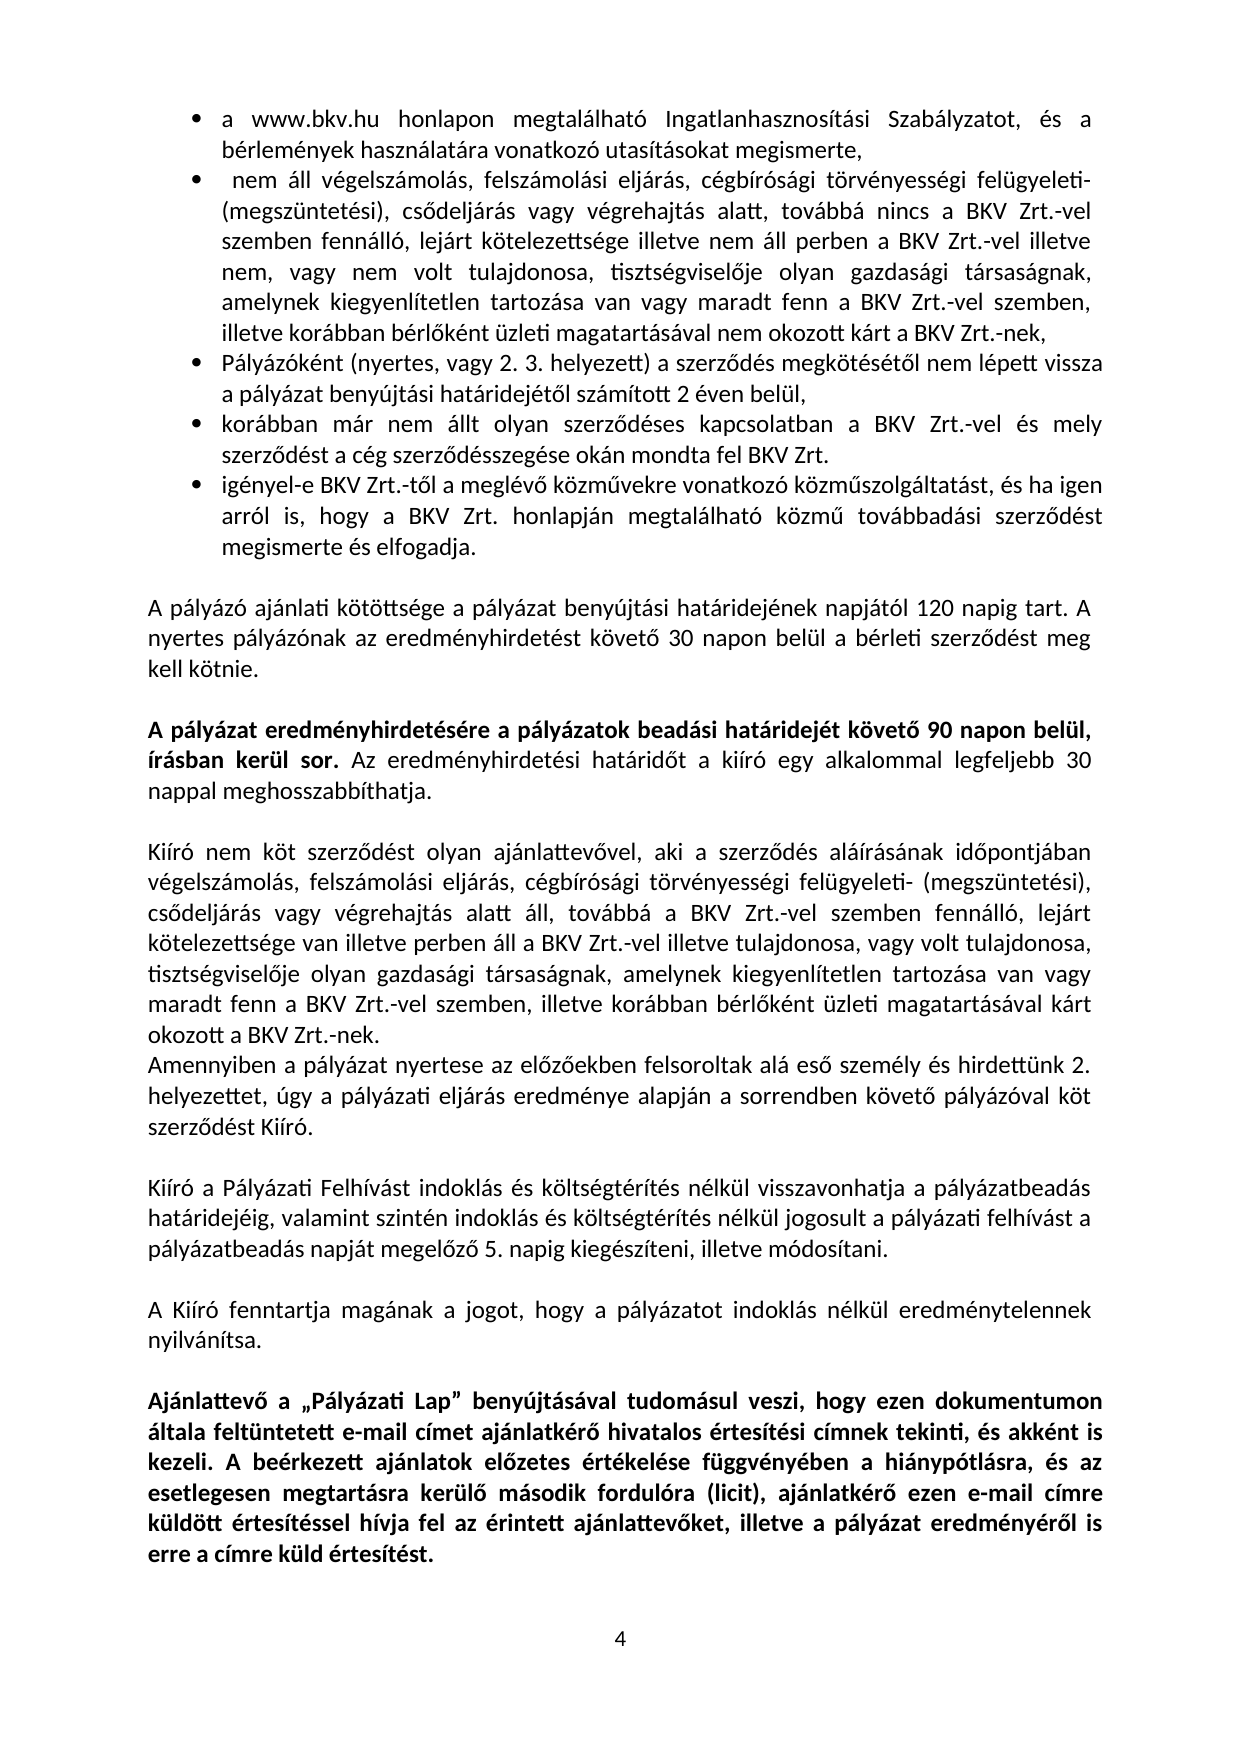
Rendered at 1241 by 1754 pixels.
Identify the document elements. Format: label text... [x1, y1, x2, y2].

list a www.bkv.hu honlapon megtalálható Ingatlanhasznosítási Szabályzatot, és a bérlemények használatára vonatkozó utasításokat megismerte, [192, 103, 1093, 164]
list igényel-e BKV Zrt.-től a meglévő közművekre vonatkozó közműszolgáltatást, és ha igen arról is, hogy a BKV Zrt. honlapján megtalálható közmű továbbadási szerződést megismerte és elfogadja. [192, 470, 1104, 561]
text Kiíró nem köt szerződést olyan ajánlattevővel, aki a szerződés aláírásának időpontjában végelszámolás, felszámolási eljárás, cégbírósági törvényességi felügyeleti- (megszüntetési), csődeljárás vagy végrehajtás alatt áll, továbbá a BKV Zrt.-vel szemben fennálló, lejárt kötelezettsége van illetve perben áll a BKV Zrt.-vel illetve tulajdonosa, vagy volt tulajdonosa, tisztségviselője olyan gazdasági társaságnak, amelynek kiegyenlítetlen tartozása van vagy maradt fenn a BKV Zrt.-vel szemben, illetve korábban bérlőként üzleti magatartásával kárt okozott a BKV Zrt.-nek. [148, 836, 1093, 1049]
text A pályázó ajánlati kötöttsége a pályázat benyújtási határidejének napjától 120 napig tart. A nyertes pályázónak az eredményhirdetést követő 30 napon belül a bérleti szerződést meg kell kötnie. [148, 592, 1093, 683]
text Kiíró a Pályázati Felhívást indoklás és költségtérítés nélkül visszavonhatja a pályázatbeadás határidejéig, valamint szintén indoklás és költségtérítés nélkül jogosult a pályázati felhívást a pályázatbeadás napját megelőző 5. napig kiegészíteni, illetve módosítani. [148, 1172, 1093, 1263]
text A Kiíró fenntartja magának a jogot, hogy a pályázatot indoklás nélkül eredménytelennek nyilvánítsa. [148, 1294, 1093, 1355]
text Amennyiben a pályázat nyertese az előzőekben felsoroltak alá eső személy és hirdettünk 2. helyezettet, úgy a pályázati eljárás eredménye alapján a sorrendben követő pályázóval köt szerződést Kiíró. [148, 1049, 1093, 1141]
text Ajánlattevő a „Pályázati Lap” benyújtásával tudomásul veszi, hogy ezen dokumentumon általa feltüntetett e-mail címet ajánlatkérő hivatalos értesítési címnek tekinti, és akként is kezeli. A beérkezett ajánlatok előzetes értékelése függvényében a hiánypótlásra, és az esetlegesen megtartásra kerülő második fordulóra (licit), ajánlatkérő ezen e-mail címre küldött értesítéssel hívja fel az érintett ajánlattevőket, illetve a pályázat eredményéről is erre a címre küld értesítést. [148, 1385, 1104, 1568]
list nem áll végelszámolás, felszámolási eljárás, cégbírósági törvényességi felügyeleti- (megszüntetési), csődeljárás vagy végrehajtás alatt, továbbá nincs a BKV Zrt.-vel szemben fennálló, lejárt kötelezettsége illetve nem áll perben a BKV Zrt.-vel illetve nem, vagy nem volt tulajdonosa, tisztségviselője olyan gazdasági társaságnak, amelynek kiegyenlítetlen tartozása van vagy maradt fenn a BKV Zrt.-vel szemben, illetve korábban bérlőként üzleti magatartásával nem okozott kárt a BKV Zrt.-nek, [192, 164, 1093, 348]
text A pályázat eredményhirdetésére a pályázatok beadási határidejét követő 90 napon belül, írásban kerül sor. Az eredményhirdetési határidőt a kiíró egy alkalommal legfeljebb 30 nappal meghosszabbíthatja. [148, 714, 1093, 805]
list Pályázóként (nyertes, vagy 2. 3. helyezett) a szerződés megkötésétől nem lépett vissza a pályázat benyújtási határidejétől számított 2 éven belül, [192, 348, 1104, 409]
list korábban már nem állt olyan szerződéses kapcsolatban a BKV Zrt.-vel és mely szerződést a cég szerződésszegése okán mondta fel BKV Zrt. [192, 409, 1104, 470]
